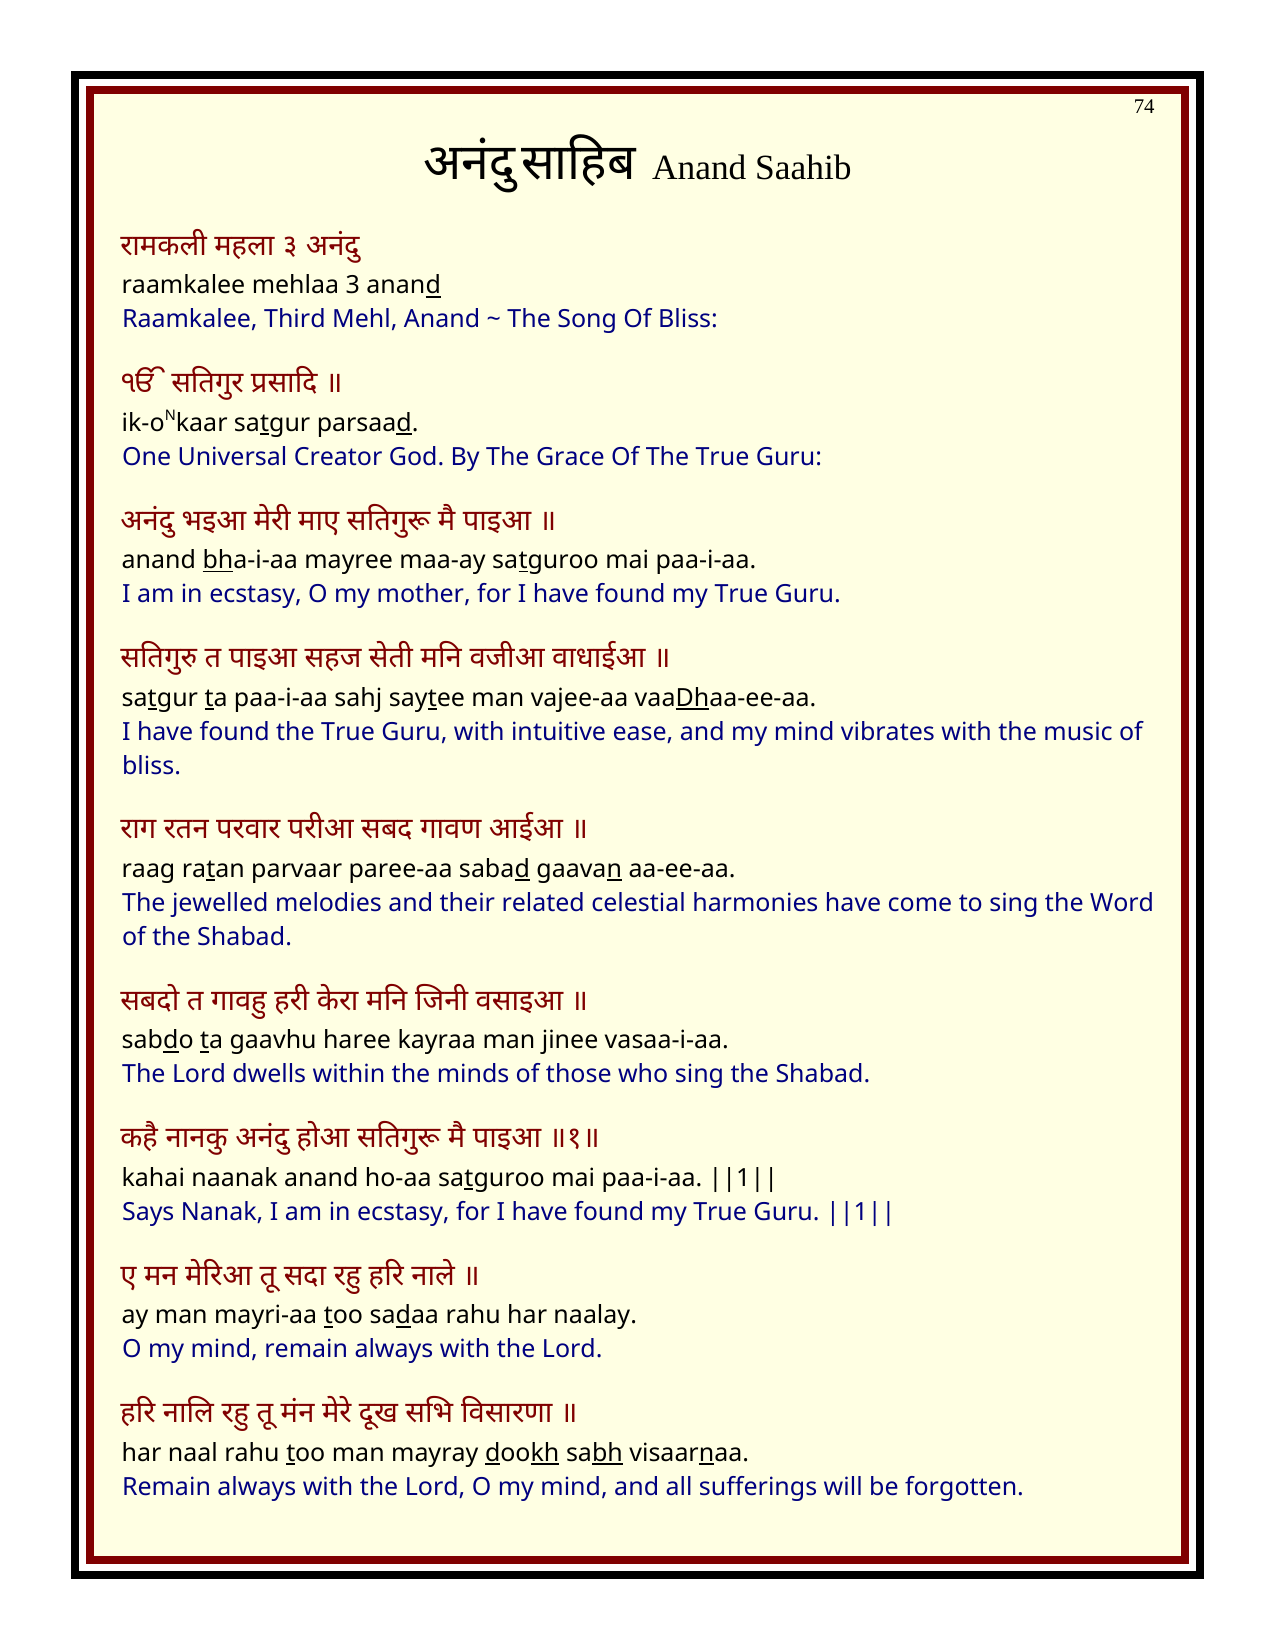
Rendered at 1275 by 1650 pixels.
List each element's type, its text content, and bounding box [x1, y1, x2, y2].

text ੴ सतिगुर प्रसादि ॥ [112, 366, 1162, 404]
text ay man mayri-aa too sadaa rahu har naalay. [121, 1297, 1162, 1331]
text अनंदु साहिब Anand Saahib [112, 135, 1162, 200]
text The jewelled melodies and their related celestial harmonies have come to sing the Word of the Shabad. [122, 885, 1162, 953]
text The Lord dwells within the minds of those who sing the Shabad. [122, 1056, 1162, 1090]
text अनंदु भइआ मेरी माए सतिगुरू मै पाइआ ॥ [112, 504, 1162, 542]
text ik-oNkaar satgur parsaad. [121, 404, 1162, 438]
text I am in ecstasy, O my mother, for I have found my True Guru. [122, 576, 1162, 610]
text कहै नानकु अनंदु होआ सतिगुरू मै पाइआ ॥१॥ [112, 1121, 1162, 1159]
text kahai naanak anand ho-aa satguroo mai paa-i-aa. ||1|| [121, 1159, 1162, 1193]
text ए मन मेरिआ तू सदा रहु हरि नाले ॥ [112, 1259, 1162, 1297]
text हरि नालि रहु तू मंन मेरे दूख सभि विसारणा ॥ [112, 1396, 1162, 1434]
text O my mind, remain always with the Lord. [122, 1331, 1162, 1365]
text Remain always with the Lord, O my mind, and all sufferings will be forgotten. [122, 1468, 1162, 1502]
text raag ratan parvaar paree-aa sabad gaavan aa-ee-aa. [121, 851, 1162, 885]
text sabdo ta gaavhu haree kayraa man jinee vasaa-i-aa. [121, 1022, 1162, 1056]
text सतिगुरु त पाइआ सहज सेती मनि वजीआ वाधाईआ ॥ [112, 641, 1162, 679]
text anand bha-i-aa mayree maa-ay satguroo mai paa-i-aa. [121, 542, 1162, 576]
text satgur ta paa-i-aa sahj saytee man vajee-aa vaaDhaa-ee-aa. [121, 679, 1162, 713]
text raamkalee mehlaa 3 anand [121, 267, 1162, 301]
text har naal rahu too man mayray dookh sabh visaarnaa. [121, 1434, 1162, 1468]
text रामकली महला ३ अनंदु [112, 229, 1162, 267]
text One Universal Creator God. By The Grace Of The True Guru: [122, 438, 1162, 472]
text सबदो त गावहु हरी केरा मनि जिनी वसाइआ ॥ [112, 984, 1162, 1022]
text Says Nanak, I am in ecstasy, for I have found my True Guru. ||1|| [122, 1193, 1162, 1228]
text राग रतन परवार परीआ सबद गावण आईआ ॥ [112, 813, 1162, 851]
text I have found the True Guru, with intuitive ease, and my mind vibrates with the music of bliss. [122, 713, 1162, 781]
text Raamkalee, Third Mehl, Anand ~ The Song Of Bliss: [122, 301, 1162, 335]
